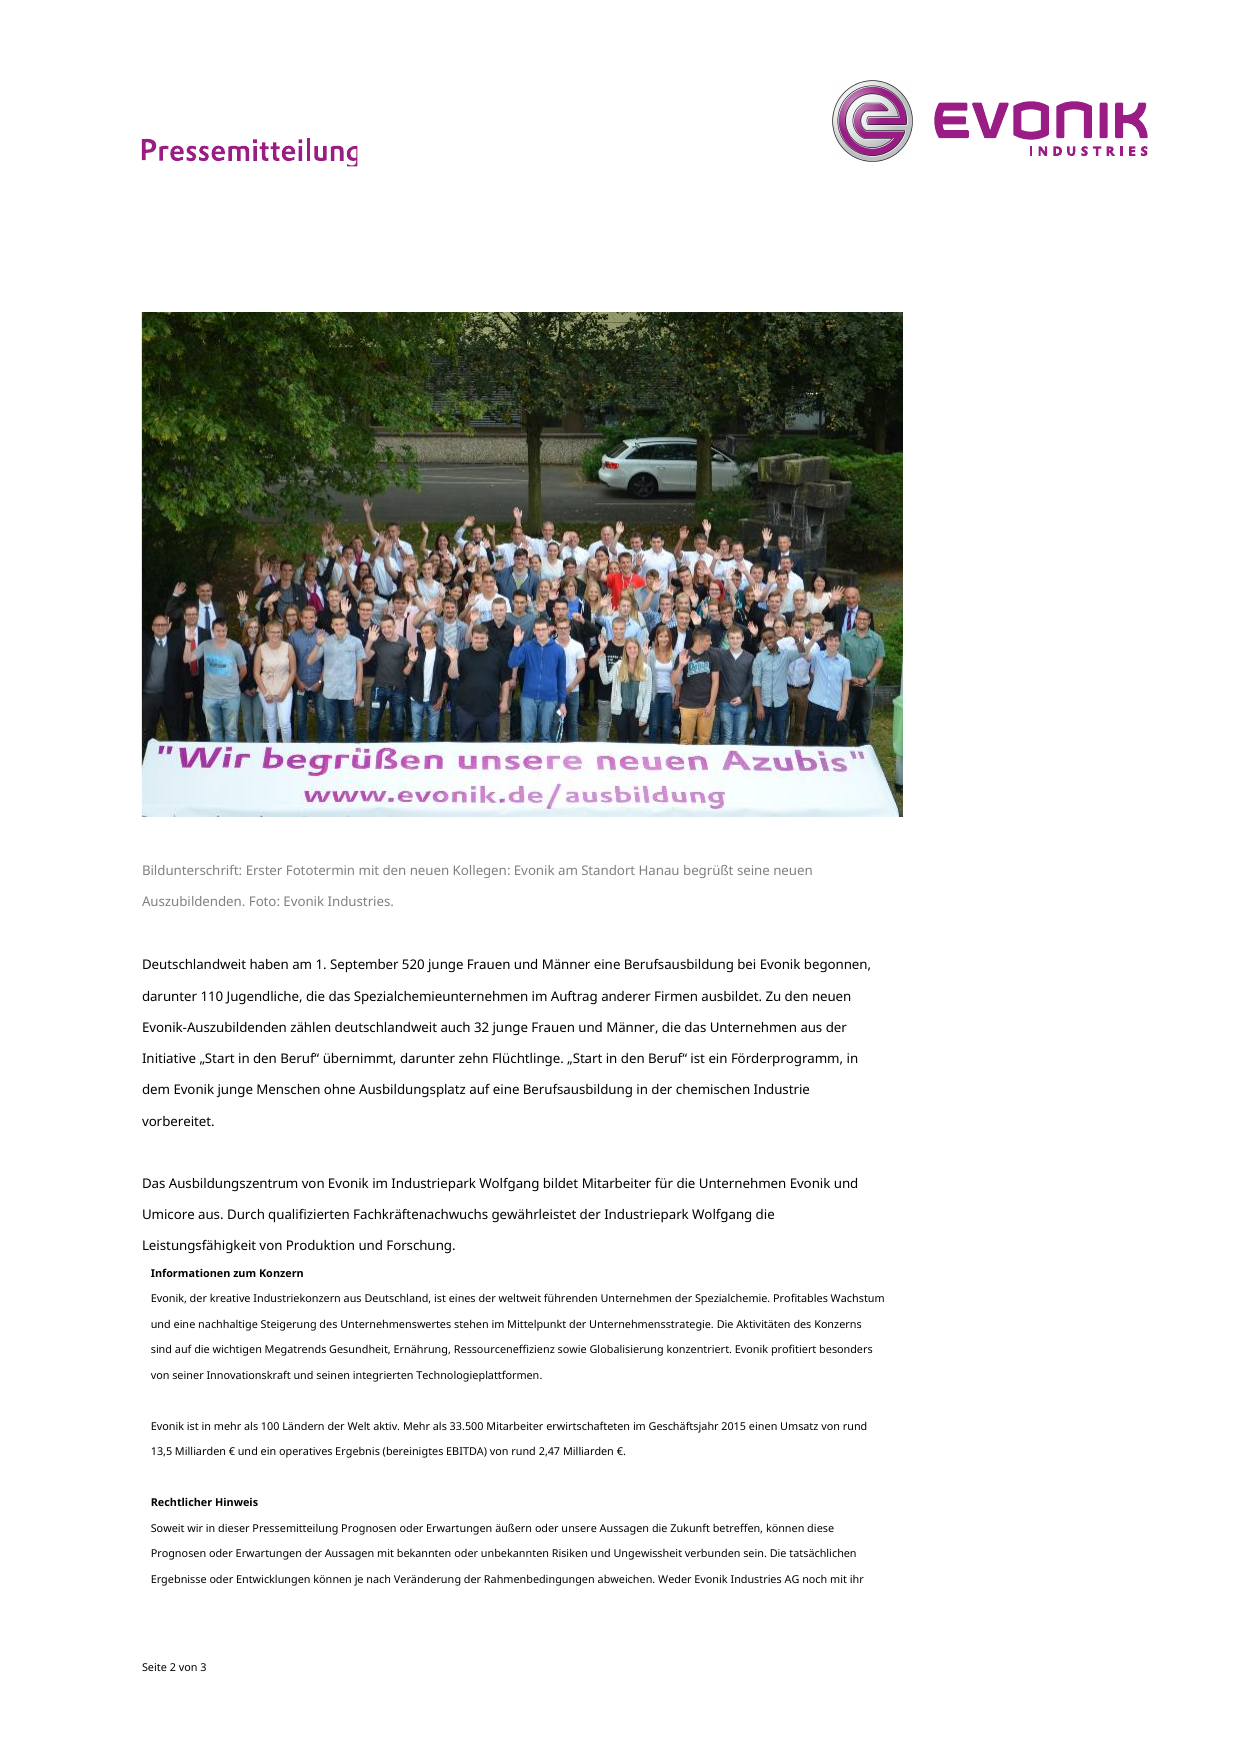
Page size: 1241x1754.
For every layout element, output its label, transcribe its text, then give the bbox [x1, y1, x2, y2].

text Das Ausbildungszentrum von Evonik im Industriepark Wolfgang bildet Mitarbeiter für die Unternehmen Evonik und Umicore aus. Durch qualifizierten Fachkräftenachwuchs gewährleistet der Industriepark Wolfgang die Leistungsfähigkeit von Produktion und Forschung. [142, 1161, 877, 1254]
text Evonik, der kreative Industriekonzern aus Deutschland, ist eines der weltweit führenden Unternehmen der Spezialchemie. Profitables Wachstum und eine nachhaltige Steigerung des Unternehmenswertes stehen im Mittelpunkt der Unternehmensstrategie. Die Aktivitäten des Konzerns sind auf die wichtigen Megatrends Gesundheit, Ernährung, Ressourceneffizienz sowie Globalisierung konzentriert. Evonik profitiert besonders von seiner Innovationskraft und seinen integrierten Technologieplattformen. [151, 1280, 886, 1382]
picture [832, 80, 913, 162]
text Bildunterschrift: Erster Fototermin mit den neuen Kollegen: Evonik am Standort Hanau begrüßt seine neuen Auszubildenden. Foto: Evonik Industries. [142, 848, 877, 911]
text Deutschlandweit haben am 1. September 520 junge Frauen und Männer eine Berufsausbildung bei Evonik begonnen, darunter 110 Jugendliche, die das Spezialchemieunternehmen im Auftrag anderer Firmen ausbildet. Zu den neuen Evonik-Auszubildenden zählen deutschlandweit auch 32 junge Frauen und Männer, die das Unternehmen aus der Initiative „Start in den Beruf“ übernimmt, darunter zehn Flüchtlinge. „Start in den Beruf“ ist ein Förderprogramm, in dem Evonik junge Menschen ohne Ausbildungsplatz auf eine Berufsausbildung in der chemischen Industrie vorbereitet. [142, 942, 877, 1129]
text Informationen zum Konzern [151, 1254, 886, 1280]
text Evonik ist in mehr als 100 Ländern der Welt aktiv. Mehr als 33.500 Mitarbeiter erwirtschafteten im Geschäftsjahr 2015 einen Umsatz von rund 13,5 Milliarden € und ein operatives Ergebnis (bereinigtes EBITDA) von rund 2,47 Milliarden €. [151, 1408, 886, 1459]
text Rechtlicher Hinweis [151, 1484, 886, 1510]
picture [141, 312, 903, 817]
